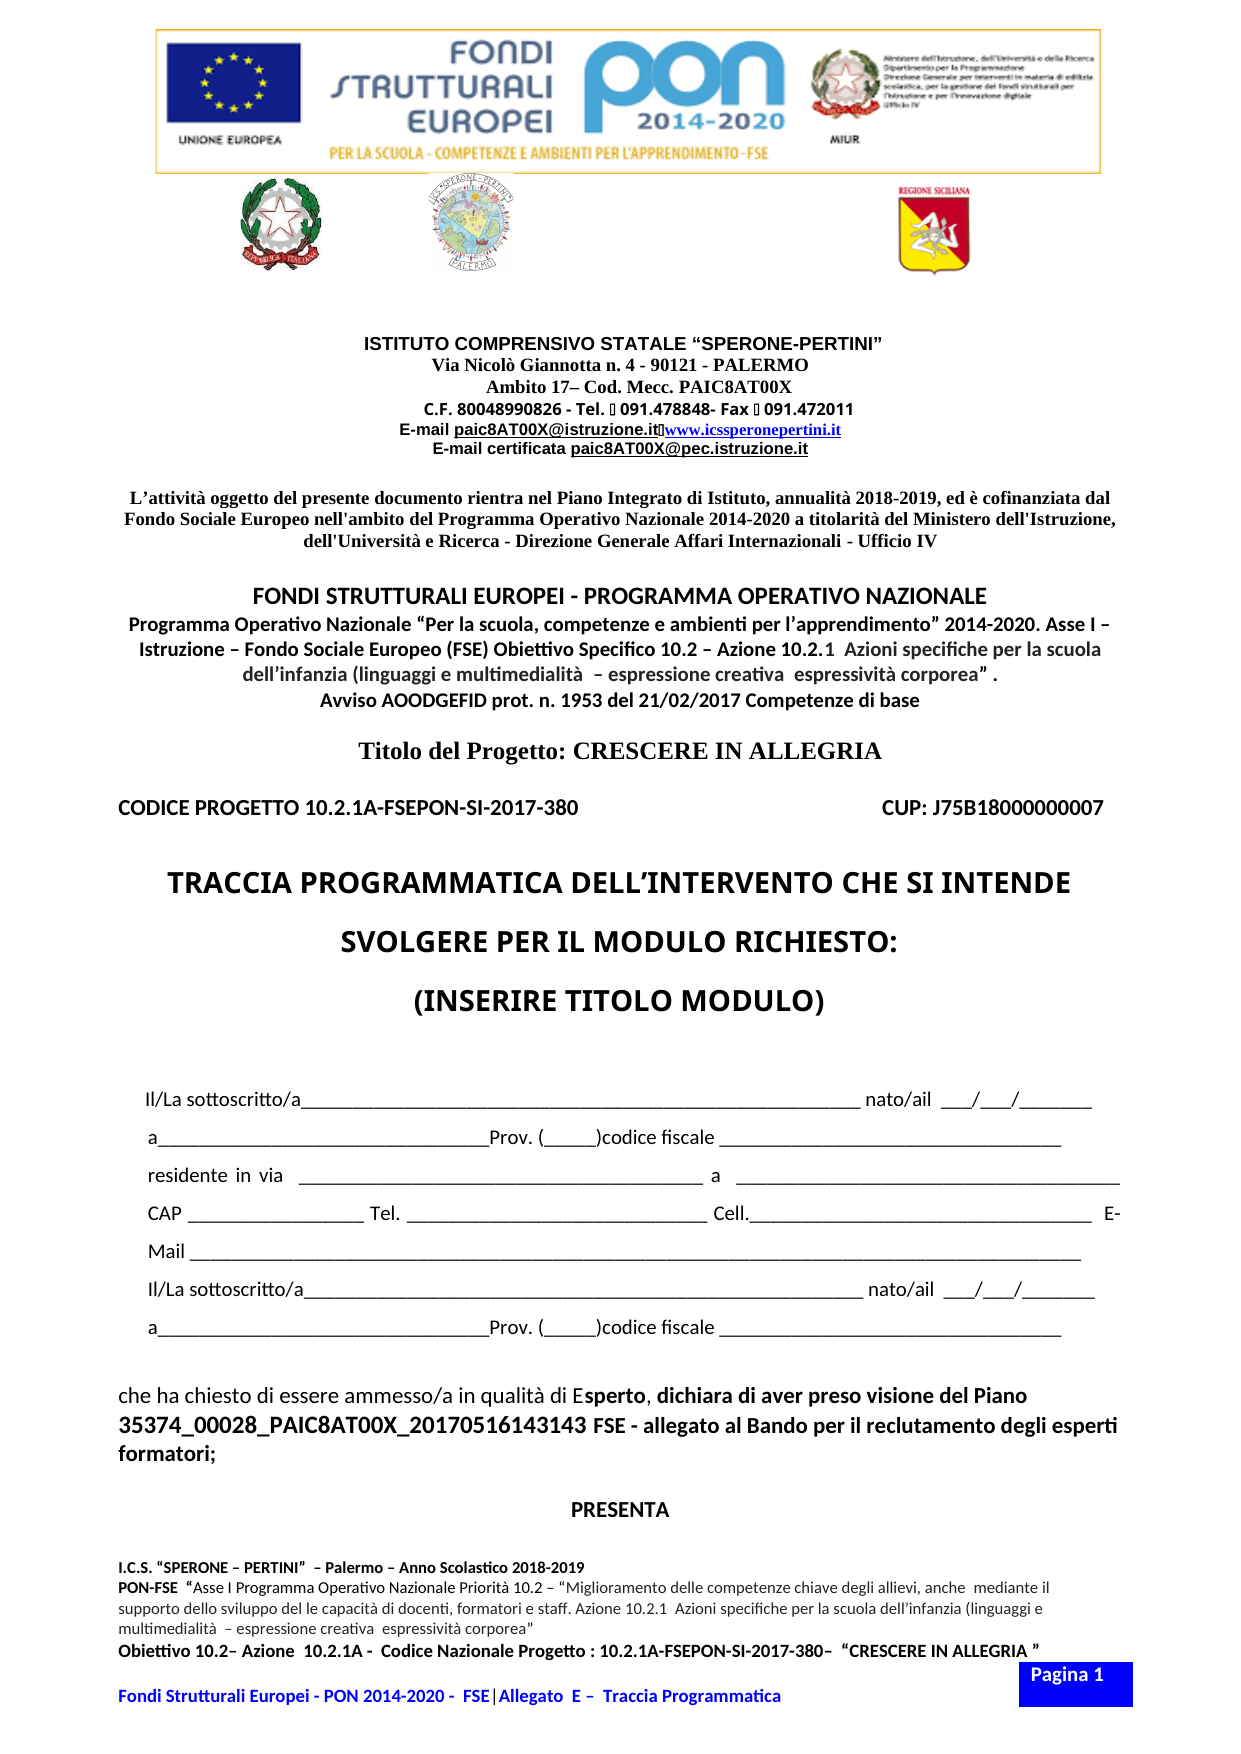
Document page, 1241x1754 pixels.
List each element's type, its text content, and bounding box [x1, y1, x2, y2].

text Il/La sottoscritto/a______________________________________________________ nato/ail ___/___/_______ [148, 1276, 1122, 1302]
text a________________________________Prov. (_____)codice fiscale _________________________________ [148, 1124, 1122, 1149]
text Avviso AOODGEFID prot. n. 1953 del 21/02/2017 Competenze di base [118, 687, 1122, 712]
text (INSERIRE TITOLO MODULO) [118, 980, 1120, 1020]
text FONDI STRUTTURALI EUROPEI - PROGRAMMA OPERATIVO NAZIONALE [118, 580, 1122, 611]
text residente in via _______________________________________ a _____________________________________ CAP _________________ Tel. _____________________________ Cell._________________________________ E-Mail ______________________________________________________________________________________ [148, 1162, 1122, 1264]
text CODICE PROGETTO 10.2.1A-FSEPON-SI-2017-380 CUP: J75B18000000007 [118, 793, 1122, 821]
text Titolo del Progetto: CRESCERE IN ALLEGRIA [118, 736, 1122, 765]
picture [896, 185, 973, 277]
picture [428, 173, 514, 271]
picture [238, 176, 322, 271]
text Programma Operativo Nazionale “Per la scuola, competenze e ambienti per l’apprendimento” 2014-2020. Asse I – Istruzione – Fondo Sociale Europeo (FSE) Obiettivo Specifico 10.2 – Azione 10.2.1 Azioni specifiche per la scuola dell’infanzia (linguaggi e multimedialità – espressione creativa espressività corporea” . [118, 611, 1122, 687]
text Il/La sottoscritto/a______________________________________________________ nato/ail ___/___/_______ [118, 1086, 1120, 1112]
text che ha chiesto di essere ammesso/a in qualità di Esperto, dichiara di aver preso visione del Piano 35374_00028_PAIC8AT00X_20170516143143 FSE - allegato al Bando per il reclutamento degli esperti formatori; [118, 1381, 1122, 1467]
text a________________________________Prov. (_____)codice fiscale _________________________________ [148, 1314, 1122, 1340]
text PRESENTA [118, 1495, 1122, 1523]
text TRACCIA PROGRAMMATICA DELL’INTERVENTO CHE SI INTENDE SVOLGERE PER IL MODULO RICHIESTO: [118, 863, 1120, 961]
